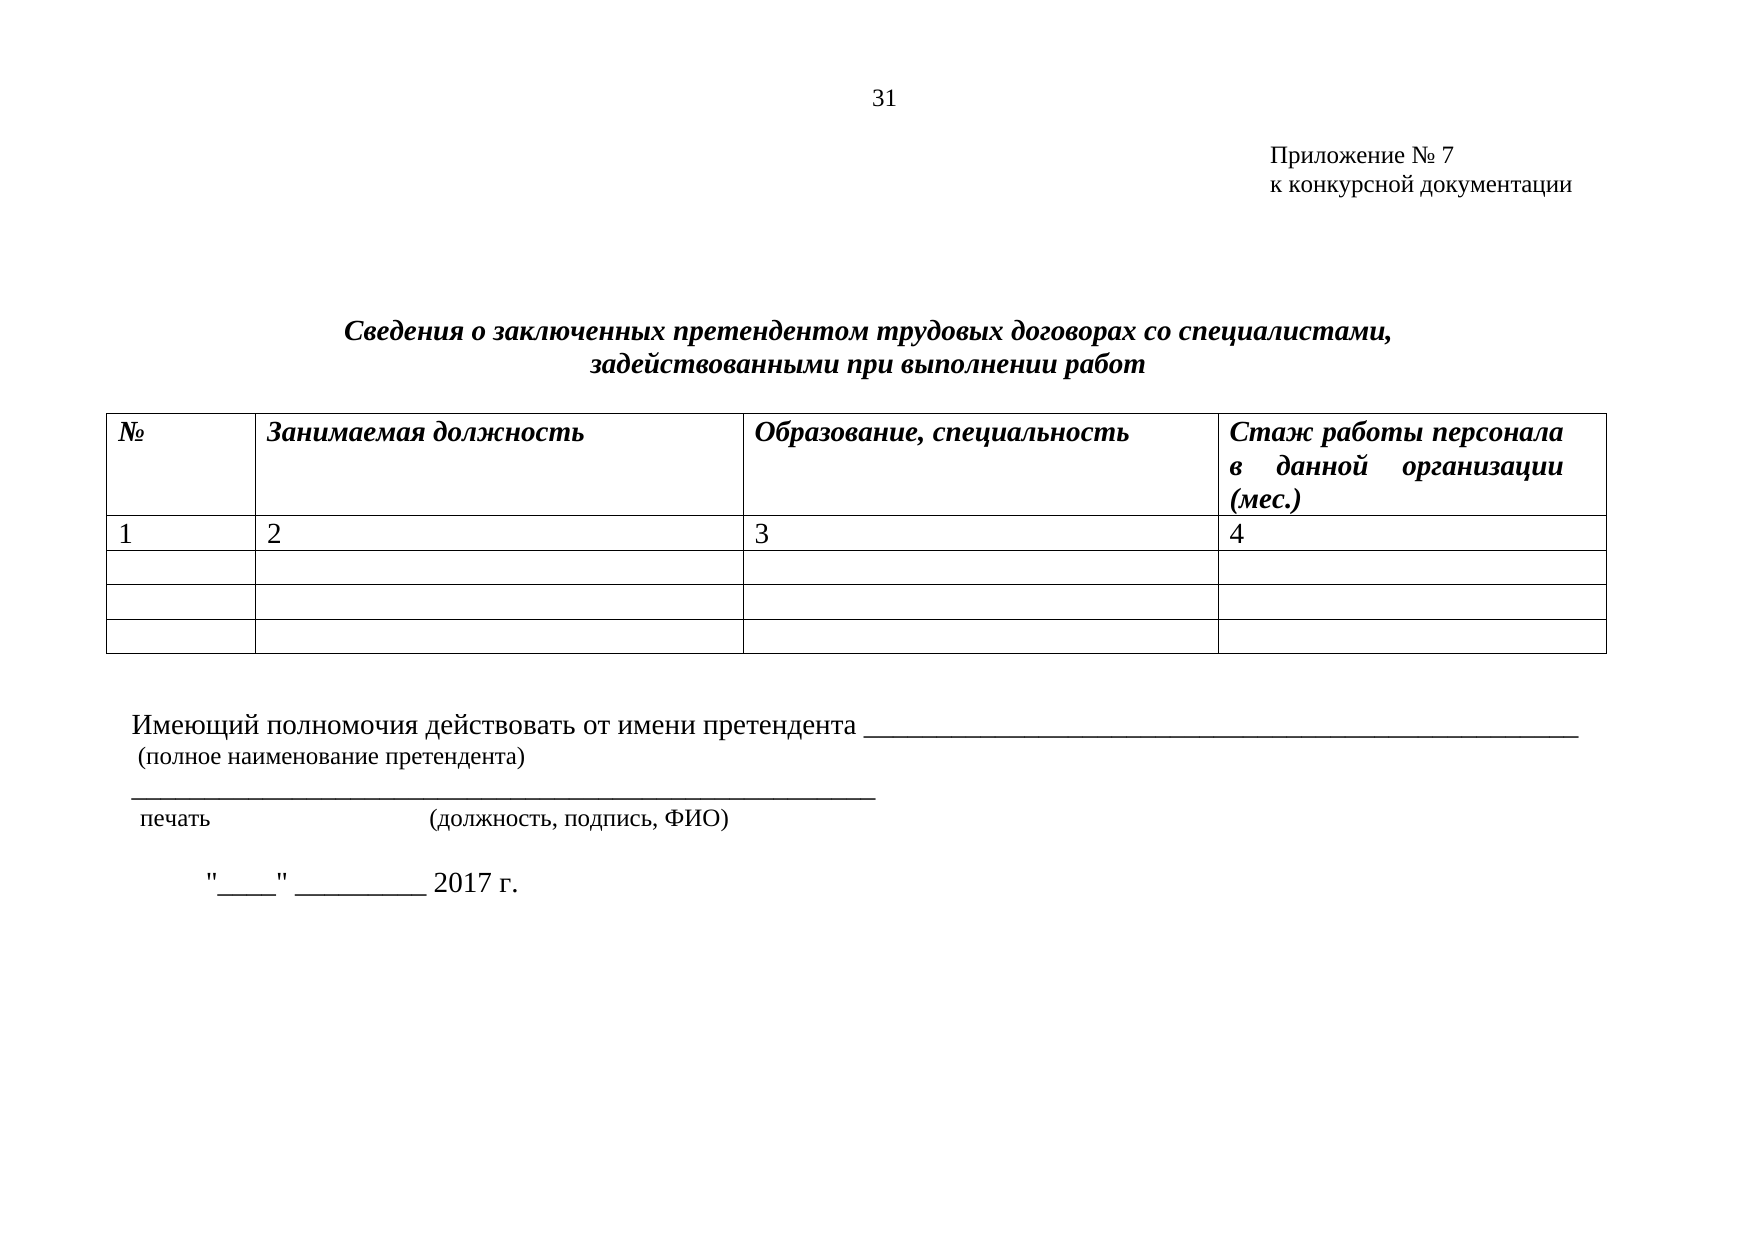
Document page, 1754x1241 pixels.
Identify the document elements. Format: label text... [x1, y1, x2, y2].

table_cell [256, 551, 743, 584]
table_cell [744, 551, 1218, 584]
table_header Образование, специальность [744, 414, 1218, 515]
text печать (должность, подпись, ФИО) [118, 688, 1619, 832]
table_cell [107, 620, 255, 653]
text Сведения о заключенных претендентом трудовых договорах со специалистами, [118, 313, 1619, 346]
table_cell [107, 551, 255, 584]
table_header Приложение № 7 к конкурсной документации [1259, 140, 1598, 226]
table_cell [256, 585, 743, 619]
text ___________________________________________________ [131, 769, 1600, 803]
table_cell 4 [1219, 516, 1606, 549]
table_cell [107, 585, 255, 619]
table_cell 1 [107, 516, 255, 549]
table_header Стаж работы персонала в данной организации (мес.) [1219, 414, 1606, 515]
table_cell [1219, 551, 1606, 584]
table_cell [744, 585, 1218, 619]
table_cell 3 [744, 516, 1218, 549]
text задействованными при выполнении работ [118, 346, 1619, 380]
table_cell 2 [256, 516, 743, 549]
table_cell [1219, 620, 1606, 653]
table_cell [256, 620, 743, 653]
table_cell [744, 620, 1218, 653]
table_header № [107, 414, 255, 515]
text "____" _________ 2017 г. [118, 865, 1619, 899]
text (полное наименование претендента) [131, 741, 1600, 769]
text Имеющий полномочия действовать от имени претендента _________________________________________________ [131, 707, 1600, 741]
table_header Занимаемая должность [256, 414, 743, 515]
table_cell [1219, 585, 1606, 619]
